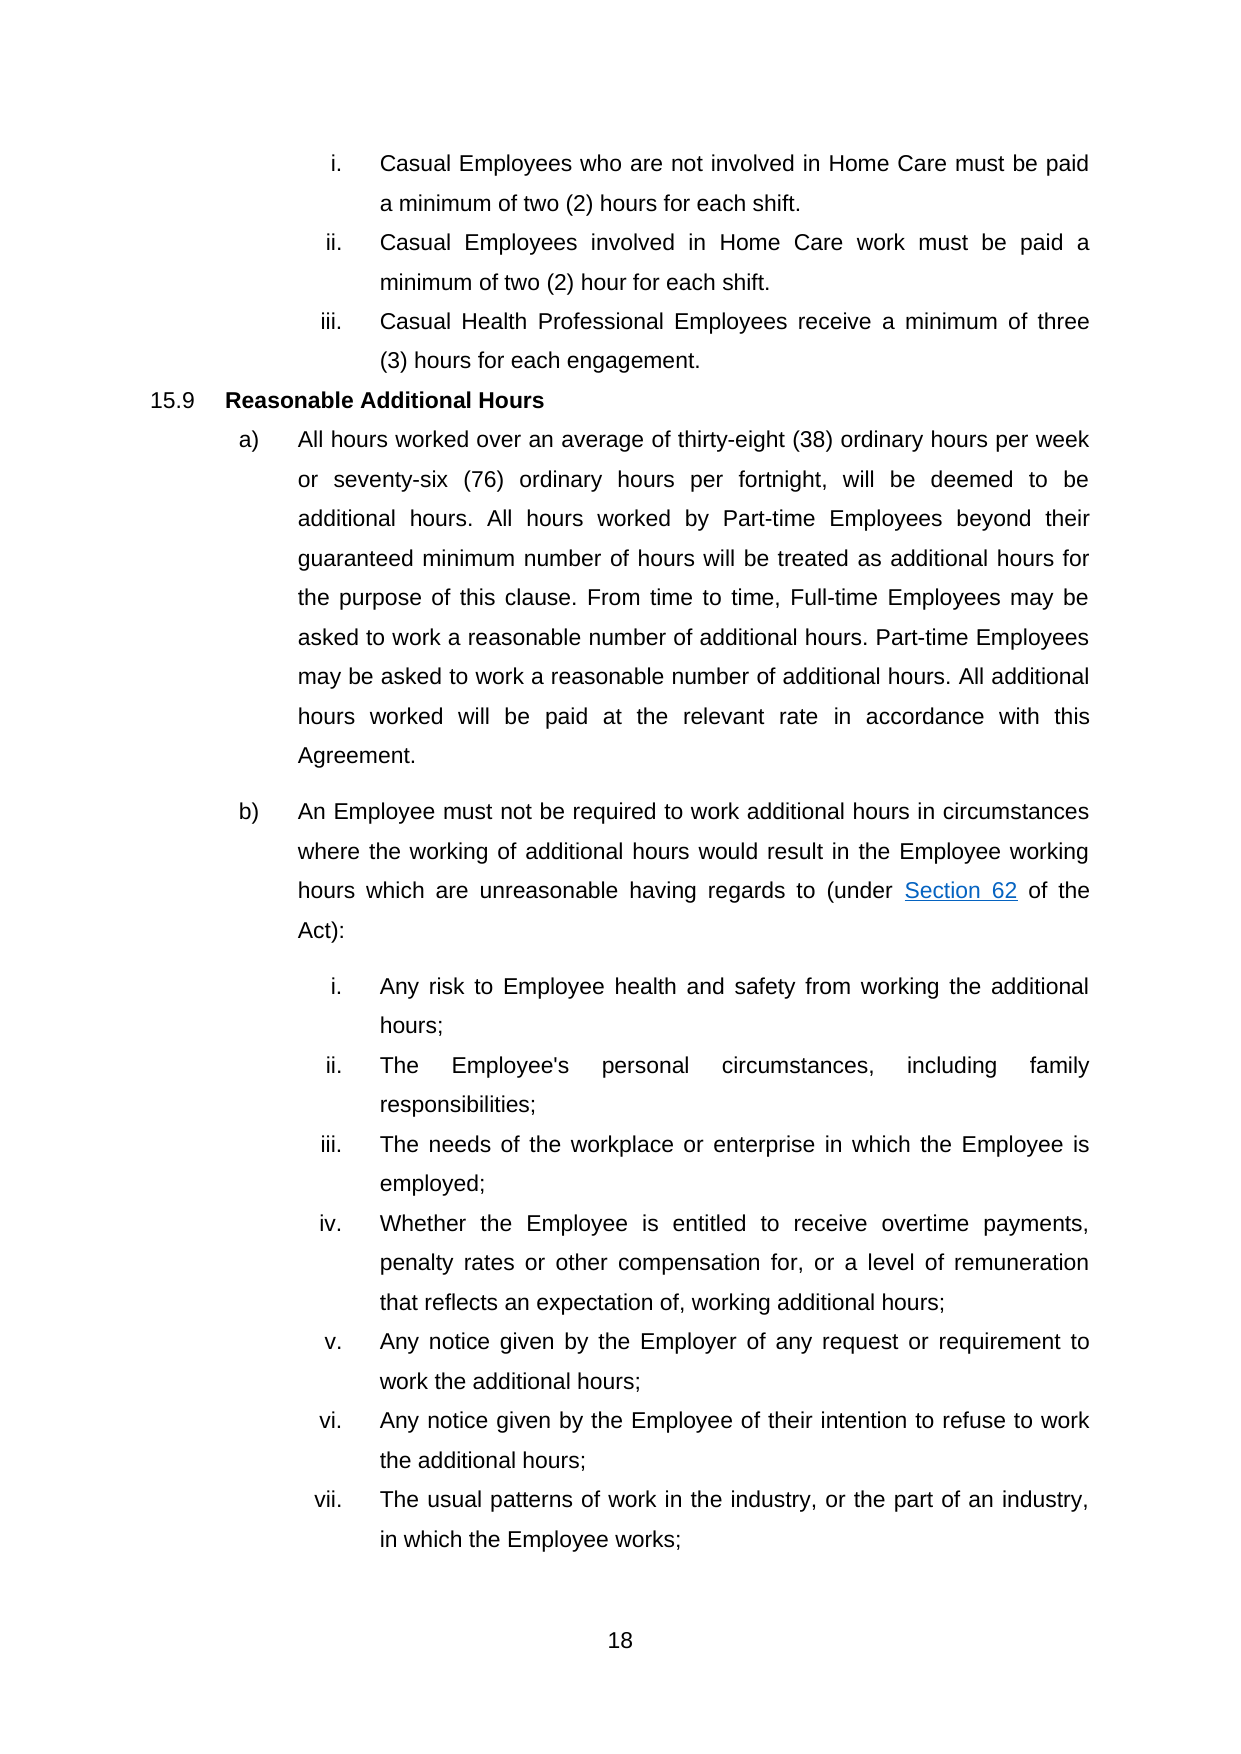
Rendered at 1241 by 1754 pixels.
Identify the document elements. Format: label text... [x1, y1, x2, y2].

list Any risk to Employee health and safety from working the additional hours; [342, 973, 1090, 1039]
list Casual Health Professional Employees receive a minimum of three (3) hours for each engagement. [342, 308, 1090, 374]
text b) An Employee must not be required to work additional hours in circumstances where the working of additional hours would result in the Employee working hours which are unreasonable having regards to (under Section 62 of the Act): [239, 798, 1090, 943]
list Any notice given by the Employer of any request or requirement to work the additional hours; [342, 1328, 1090, 1394]
list Casual Employees involved in Home Care work must be paid a minimum of two (2) hour for each shift. [342, 229, 1090, 295]
list Casual Employees who are not involved in Home Care must be paid a minimum of two (2) hours for each shift. [342, 150, 1090, 216]
text a) All hours worked over an average of thirty-eight (38) ordinary hours per week or seventy-six (76) ordinary hours per fortnight, will be deemed to be additional hours. All hours worked by Part-time Employees beyond their guaranteed minimum number of hours will be treated as additional hours for the purpose of this clause. From time to time, Full-time Employees may be asked to work a reasonable number of additional hours. Part-time Employees may be asked to work a reasonable number of additional hours. All additional hours worked will be paid at the relevant rate in accordance with this Agreement. [239, 426, 1090, 768]
list Any notice given by the Employee of their intention to refuse to work the additional hours; [342, 1407, 1090, 1473]
list Whether the Employee is entitled to receive overtime payments, penalty rates or other compensation for, or a level of remuneration that reflects an expectation of, working additional hours; [342, 1210, 1090, 1315]
list The usual patterns of work in the industry, or the part of an industry, in which the Employee works; [342, 1486, 1090, 1552]
text 15.9 Reasonable Additional Hours [150, 387, 1090, 413]
list The needs of the workplace or enterprise in which the Employee is employed; [342, 1131, 1090, 1197]
list The Employee's personal circumstances, including family responsibilities; [342, 1052, 1090, 1118]
